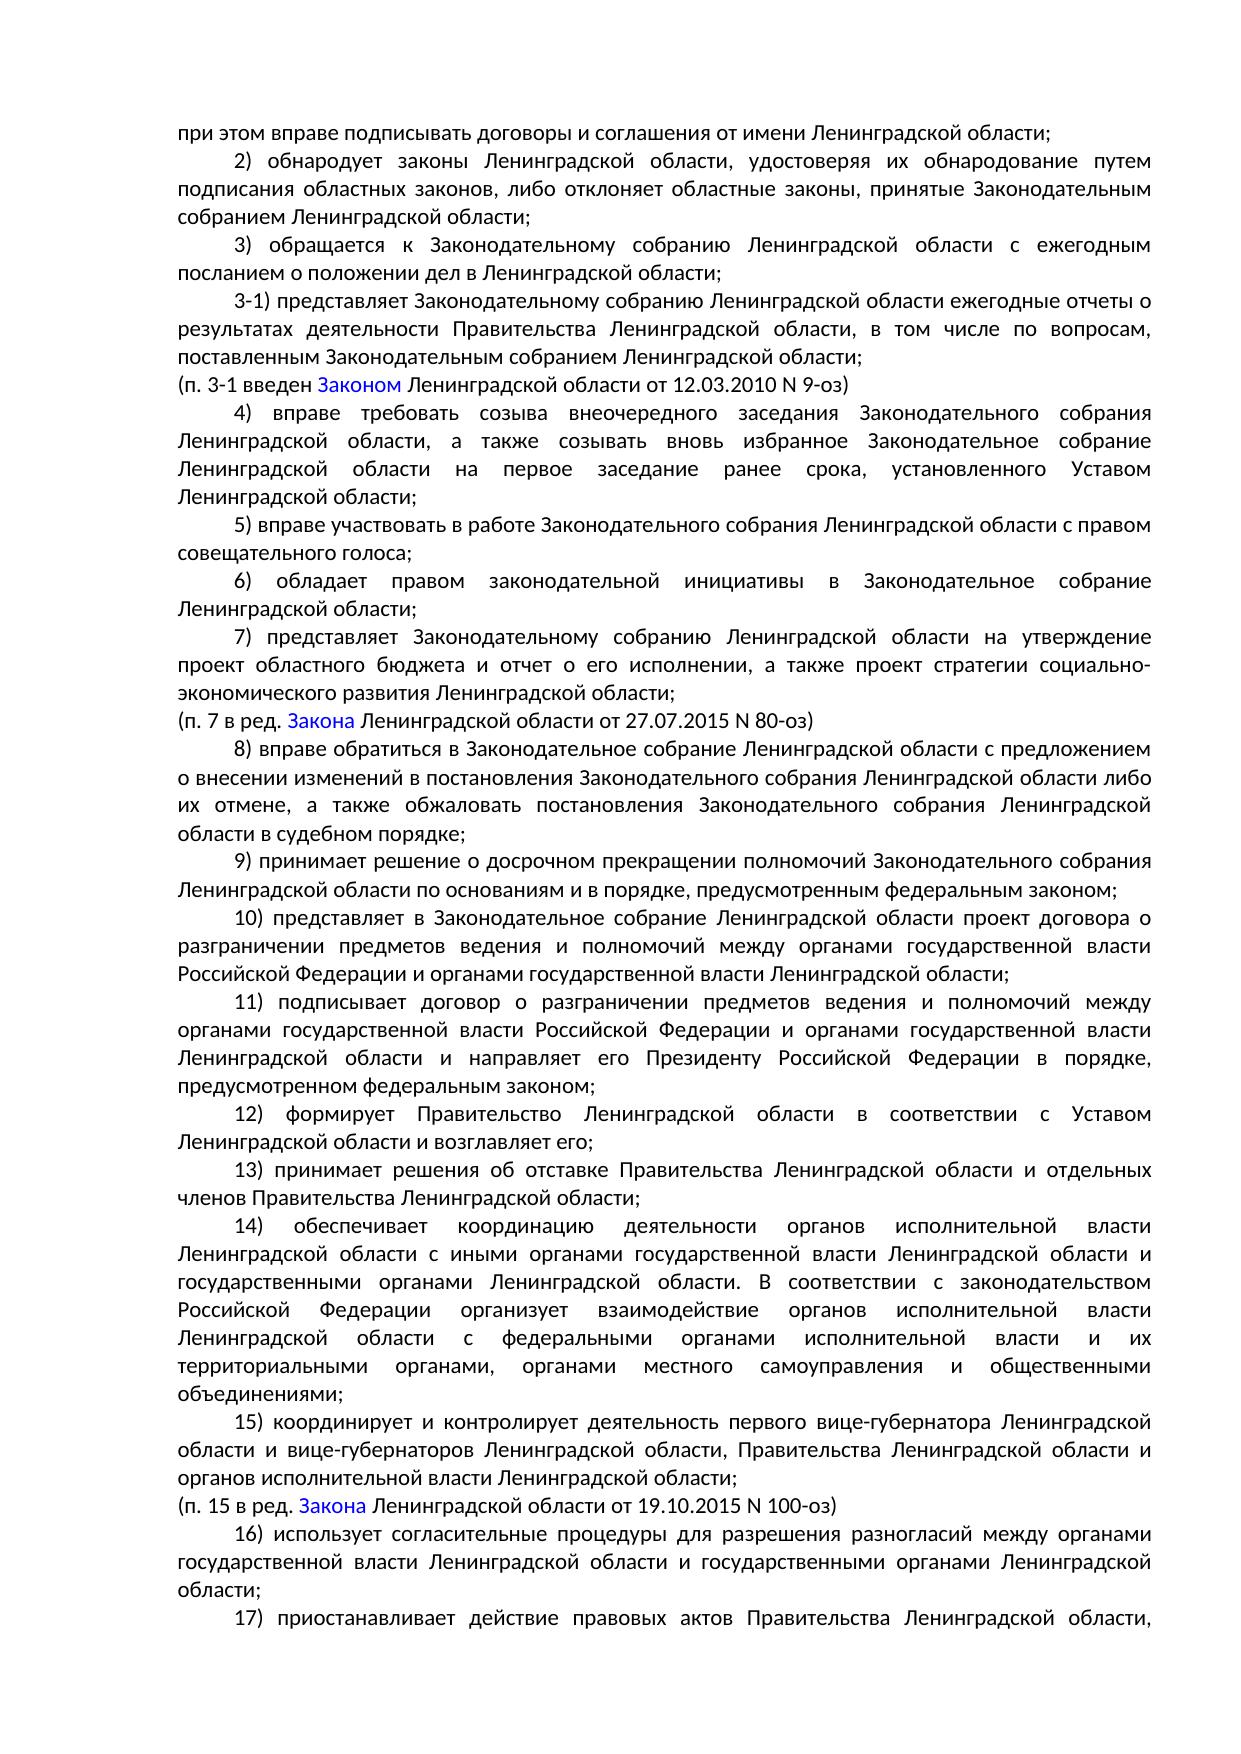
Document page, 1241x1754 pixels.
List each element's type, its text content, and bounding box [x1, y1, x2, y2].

text 15) координирует и контролирует деятельность первого вице-губернатора Ленинградской области и вице-губернаторов Ленинградской области, Правительства Ленинградской области и органов исполнительной власти Ленинградской области; [177, 1407, 1152, 1491]
text 16) использует согласительные процедуры для разрешения разногласий между органами государственной власти Ленинградской области и государственными органами Ленинградской области; [177, 1519, 1152, 1603]
text 5) вправе участвовать в работе Законодательного собрания Ленинградской области с правом совещательного голоса; [177, 510, 1152, 566]
text 3-1) представляет Законодательному собранию Ленинградской области ежегодные отчеты о результатах деятельности Правительства Ленинградской области, в том числе по вопросам, поставленным Законодательным собранием Ленинградской области; [177, 286, 1152, 370]
text 11) подписывает договор о разграничении предметов ведения и полномочий между органами государственной власти Российской Федерации и органами государственной власти Ленинградской области и направляет его Президенту Российской Федерации в порядке, предусмотренном федеральным законом; [177, 987, 1152, 1099]
text 3) обращается к Законодательному собранию Ленинградской области с ежегодным посланием о положении дел в Ленинградской области; [177, 230, 1152, 286]
text 9) принимает решение о досрочном прекращении полномочий Законодательного собрания Ленинградской области по основаниям и в порядке, предусмотренным федеральным законом; [177, 847, 1152, 903]
text (п. 3-1 введен Законом Ленинградской области от 12.03.2010 N 9-оз) [177, 370, 1152, 398]
text 13) принимает решения об отставке Правительства Ленинградской области и отдельных членов Правительства Ленинградской области; [177, 1155, 1152, 1211]
text 14) обеспечивает координацию деятельности органов исполнительной власти Ленинградской области с иными органами государственной власти Ленинградской области и государственными органами Ленинградской области. В соответствии с законодательством Российской Федерации организует взаимодействие органов исполнительной власти Ленинградской области с федеральными органами исполнительной власти и их территориальными органами, органами местного самоуправления и общественными объединениями; [177, 1211, 1152, 1407]
text 8) вправе обратиться в Законодательное собрание Ленинградской области с предложением о внесении изменений в постановления Законодательного собрания Ленинградской области либо их отмене, а также обжаловать постановления Законодательного собрания Ленинградской области в судебном порядке; [177, 734, 1152, 847]
text 2) обнародует законы Ленинградской области, удостоверяя их обнародование путем подписания областных законов, либо отклоняет областные законы, принятые Законодательным собранием Ленинградской области; [177, 146, 1152, 230]
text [177, 118, 1152, 146]
text (п. 7 в ред. Закона Ленинградской области от 27.07.2015 N 80-оз) [177, 707, 1152, 734]
text 4) вправе требовать созыва внеочередного заседания Законодательного собрания Ленинградской области, а также созывать вновь избранное Законодательное собрание Ленинградской области на первое заседание ранее срока, установленного Уставом Ленинградской области; [177, 398, 1152, 510]
text (п. 15 в ред. Закона Ленинградской области от 19.10.2015 N 100-оз) [177, 1491, 1152, 1519]
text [177, 1603, 1152, 1631]
text 6) обладает правом законодательной инициативы в Законодательное собрание Ленинградской области; [177, 566, 1152, 622]
text 7) представляет Законодательному собранию Ленинградской области на утверждение проект областного бюджета и отчет о его исполнении, а также проект стратегии социально-экономического развития Ленинградской области; [177, 622, 1152, 707]
text 10) представляет в Законодательное собрание Ленинградской области проект договора о разграничении предметов ведения и полномочий между органами государственной власти Российской Федерации и органами государственной власти Ленинградской области; [177, 903, 1152, 987]
text 12) формирует Правительство Ленинградской области в соответствии с Уставом Ленинградской области и возглавляет его; [177, 1099, 1152, 1155]
